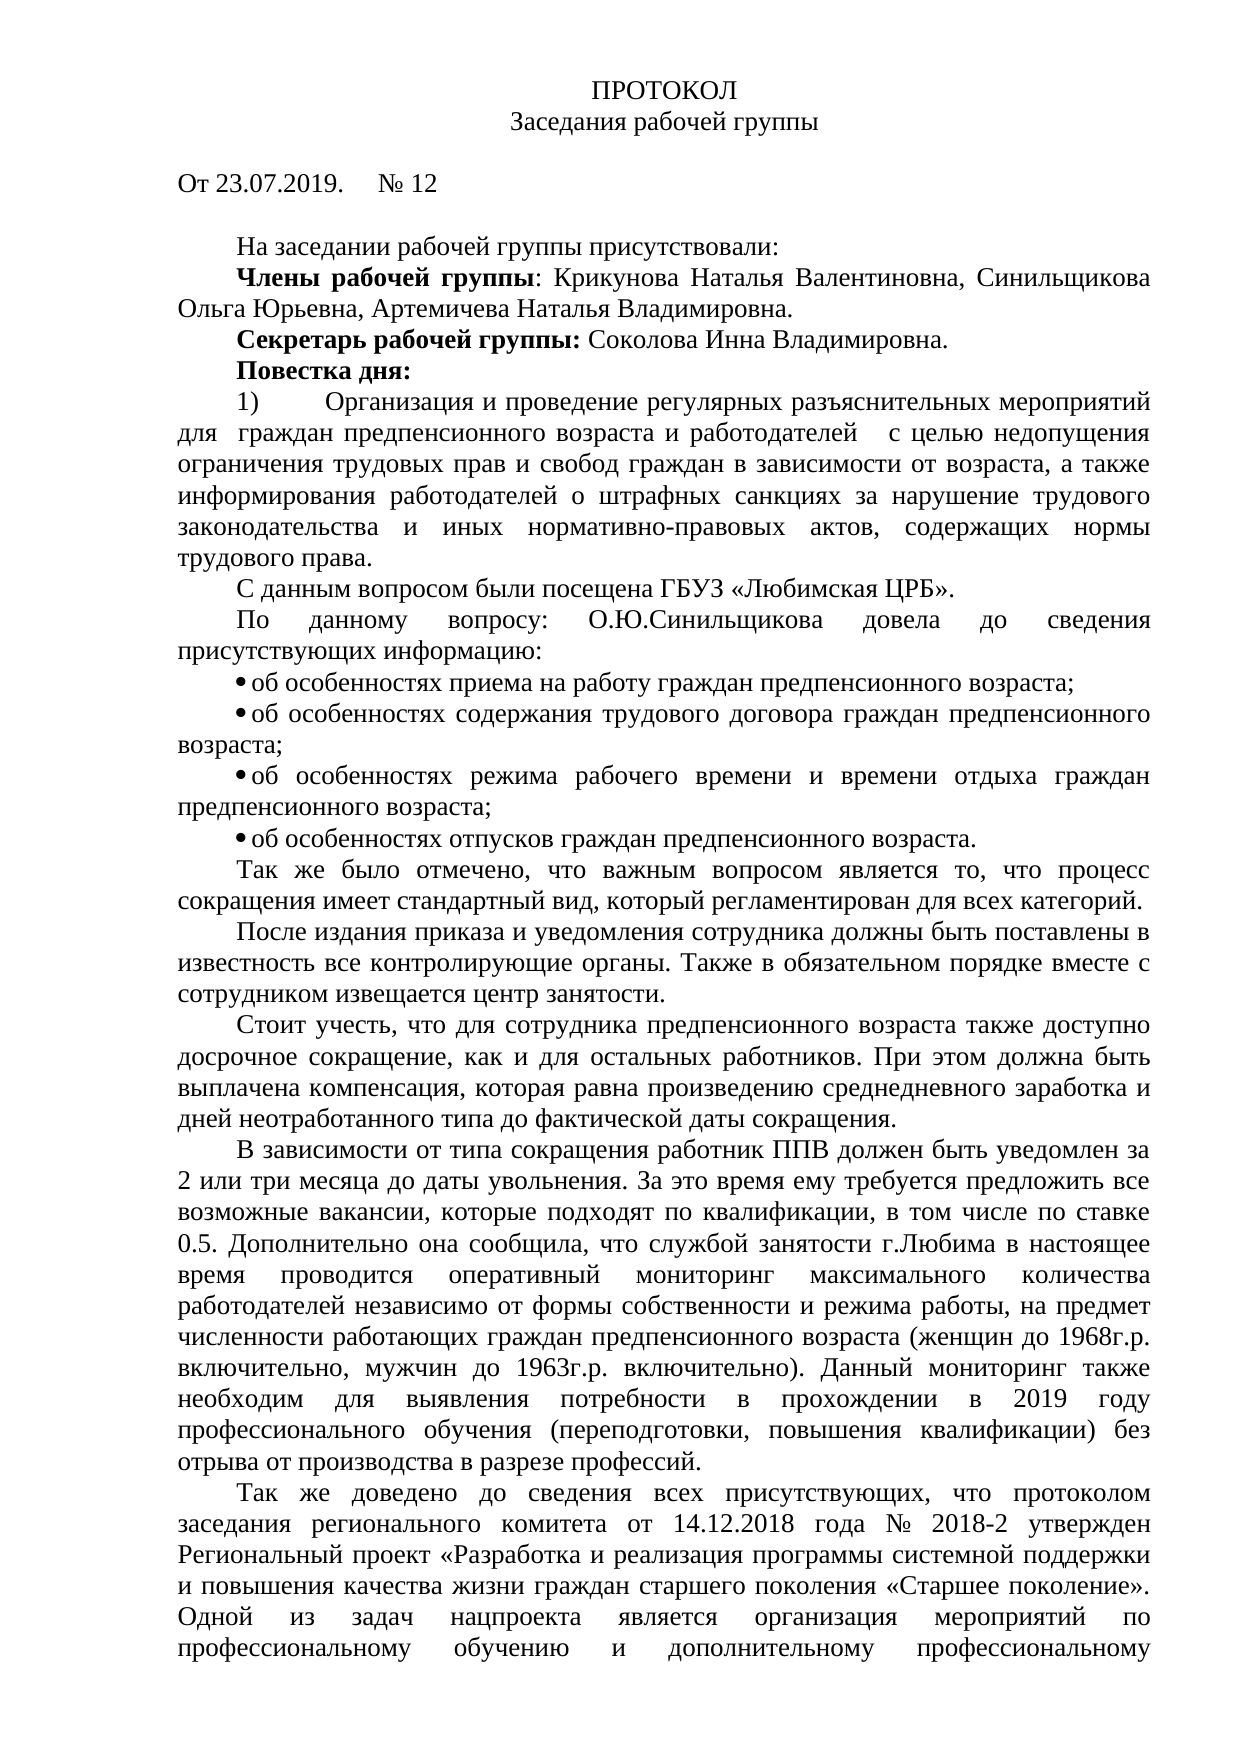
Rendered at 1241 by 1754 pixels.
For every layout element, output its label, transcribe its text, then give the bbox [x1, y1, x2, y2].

list Стоит учесть, что для сотрудника предпенсионного возраста также доступно досрочное сокращение, как и для остальных работников. При этом должна быть выплачена компенсация, которая равна произведению среднедневного заработка и дней неотработанного типа до фактической даты сокращения. [177, 1009, 1152, 1133]
text Секретарь рабочей группы: Соколова Инна Владимировна. [177, 323, 1152, 354]
list об особенностях отпусков граждан предпенсионного возраста. [177, 822, 1152, 853]
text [177, 1476, 1152, 1663]
list об особенностях режима рабочего времени и времени отдыха граждан предпенсионного возраста; [177, 759, 1152, 822]
list об особенностях содержания трудового договора граждан предпенсионного возраста; [177, 697, 1152, 759]
text На заседании рабочей группы присутствовали: [177, 229, 1152, 261]
text От 23.07.2019. № 12 [177, 167, 1152, 198]
text Члены рабочей группы: Крикунова Наталья Валентиновна, Синильщикова Ольга Юрьевна, Артемичева Наталья Владимировна. [177, 261, 1152, 323]
list об особенностях приема на работу граждан предпенсионного возраста; [177, 666, 1152, 697]
text По данному вопросу: О.Ю.Синильщикова довела до сведения присутствующих информацию: [177, 603, 1152, 666]
list Организация и проведение регулярных разъяснительных мероприятий для граждан предпенсионного возраста и работодателей с целью недопущения ограничения трудовых прав и свобод граждан в зависимости от возраста, а также информирования работодателей о штрафных санкциях за нарушение трудового законодательства и иных нормативно-правовых актов, содержащих нормы трудового права. [177, 385, 1152, 572]
text ПРОТОКОЛ [177, 74, 1152, 105]
list Так же было отмечено, что важным вопросом является то, что процесс сокращения имеет стандартный вид, который регламентирован для всех категорий. [177, 853, 1152, 915]
text Повестка дня: [177, 354, 1152, 385]
list После издания приказа и уведомления сотрудника должны быть поставлены в известность все контролирующие органы. Также в обязательном порядке вместе с сотрудником извещается центр занятости. [177, 915, 1152, 1009]
text С данным вопросом были посещена ГБУЗ «Любимская ЦРБ». [177, 572, 1152, 603]
list В зависимости от типа сокращения работник ППВ должен быть уведомлен за 2 или три месяца до даты увольнения. За это время ему требуется предложить все возможные вакансии, которые подходят по квалификации, в том числе по ставке 0.5. Дополнительно она сообщила, что службой занятости г.Любима в настоящее время проводится оперативный мониторинг максимального количества работодателей независимо от формы собственности и режима работы, на предмет численности работающих граждан предпенсионного возраста (женщин до 1968г.р. включительно, мужчин до 1963г.р. включительно). Данный мониторинг также необходим для выявления потребности в прохождении в 2019 году профессионального обучения (переподготовки, повышения квалификации) без отрыва от производства в разрезе профессий. [177, 1133, 1152, 1476]
text Заседания рабочей группы [177, 105, 1152, 136]
